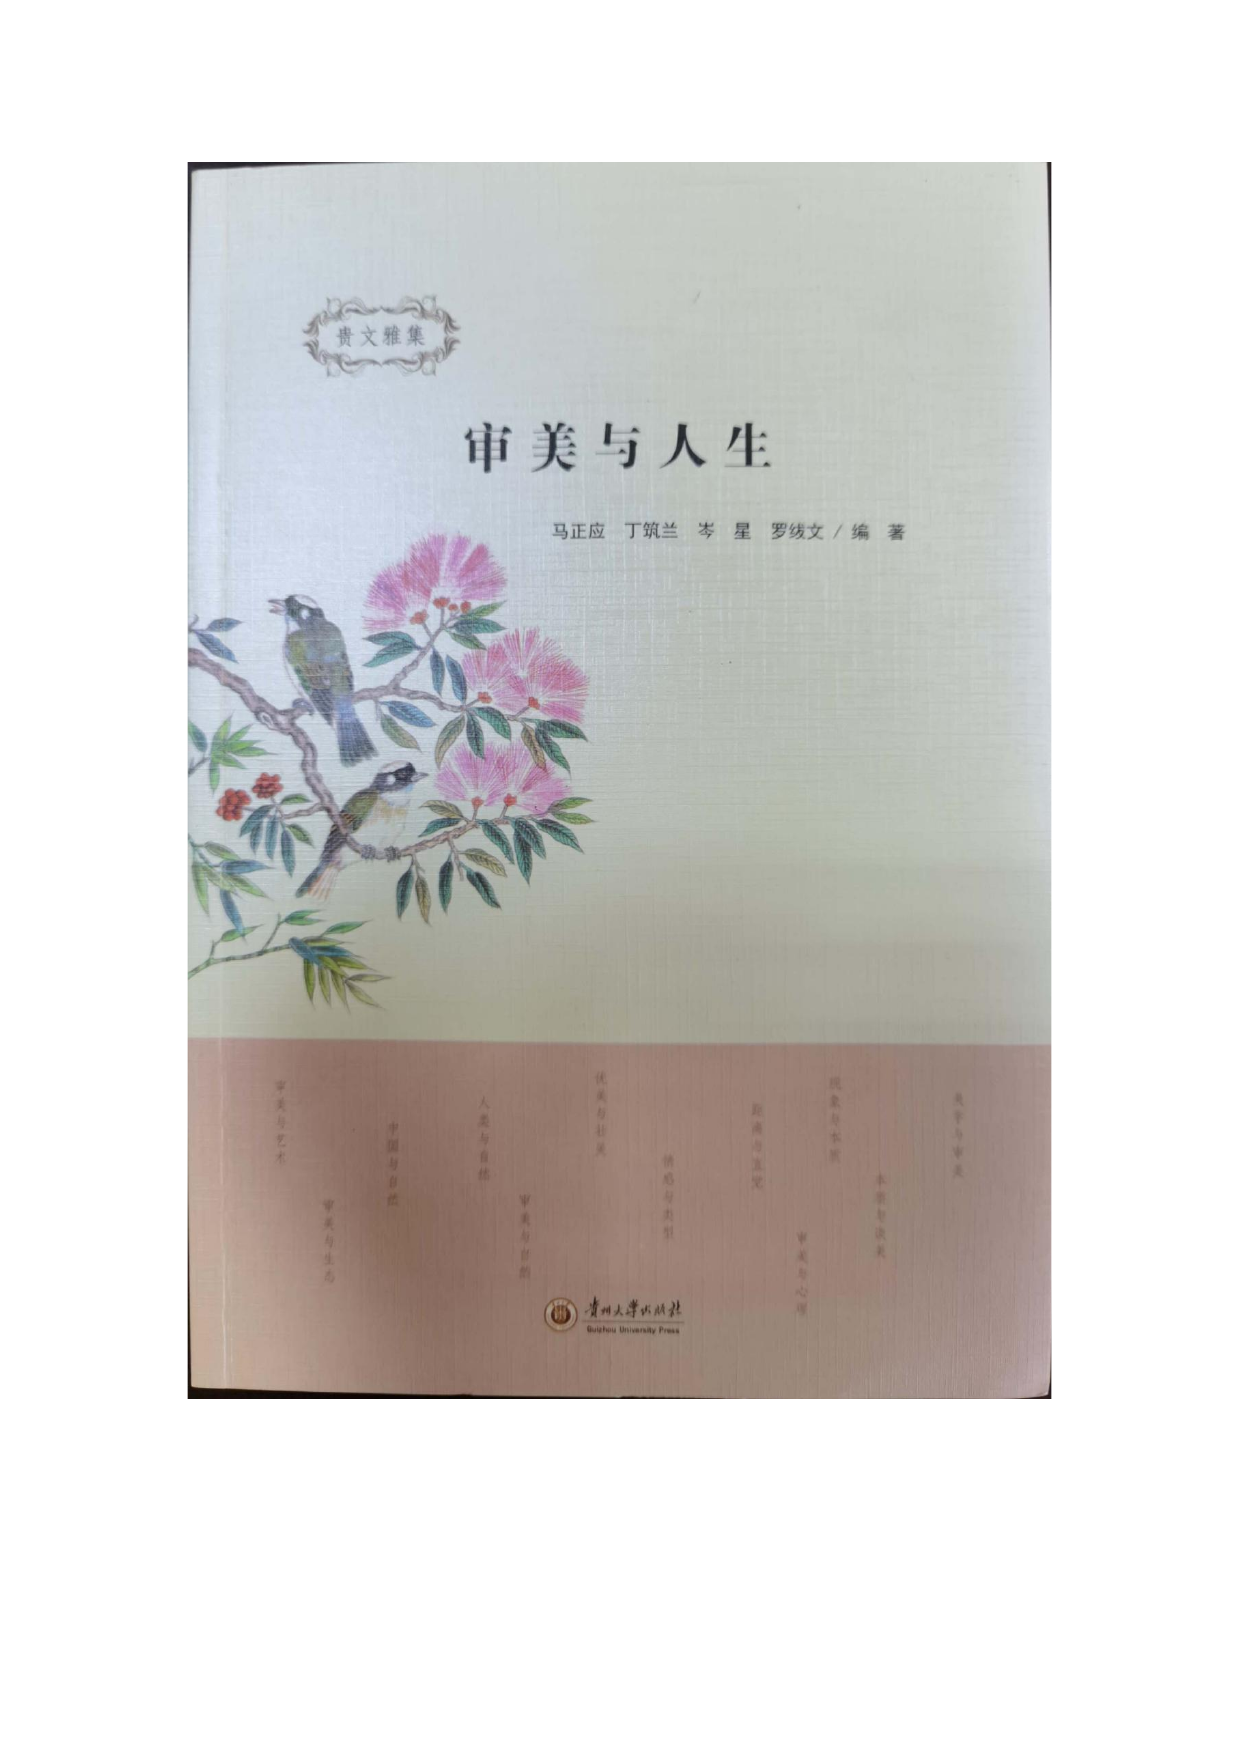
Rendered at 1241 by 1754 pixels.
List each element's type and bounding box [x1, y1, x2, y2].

picture [187, 162, 1052, 1399]
